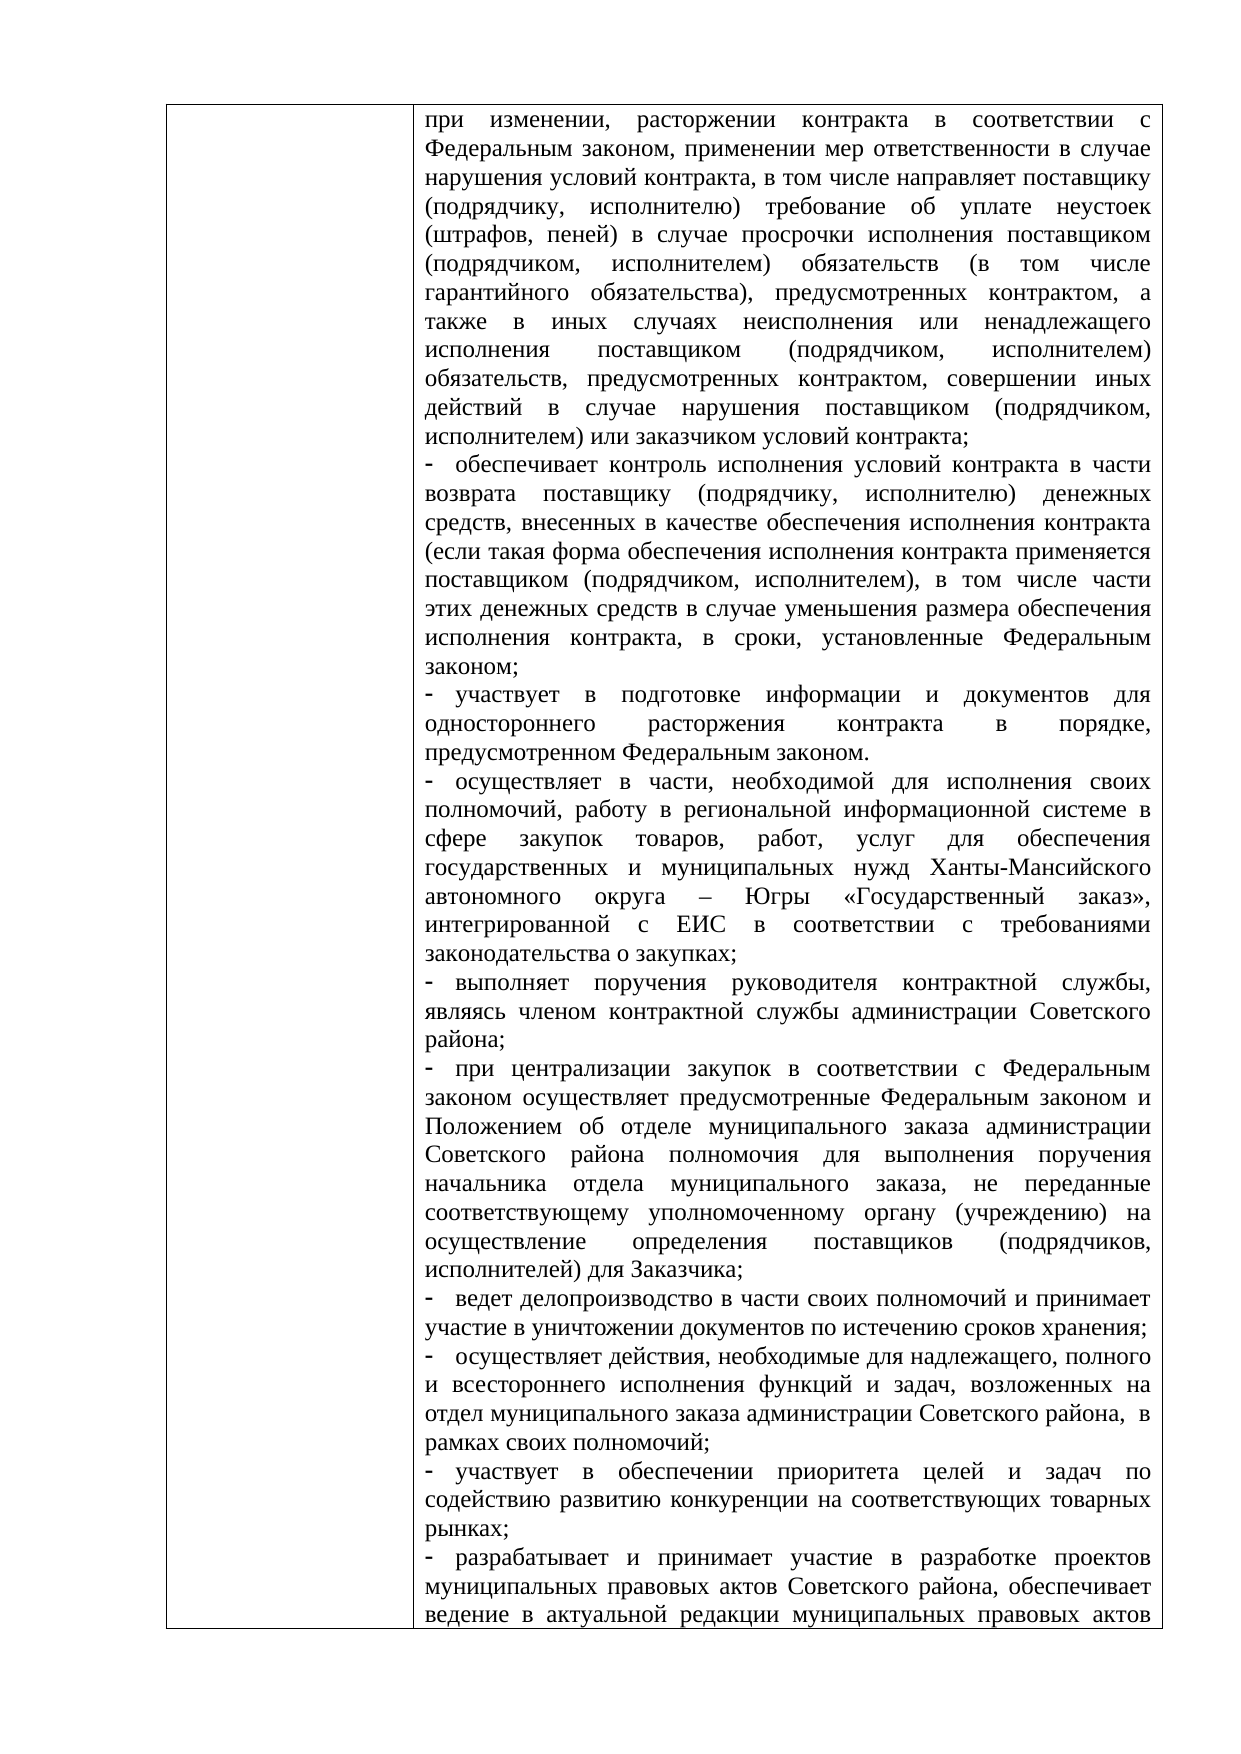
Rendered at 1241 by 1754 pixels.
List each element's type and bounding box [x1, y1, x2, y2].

table_cell [167, 105, 413, 1628]
table_cell [414, 105, 1162, 1628]
